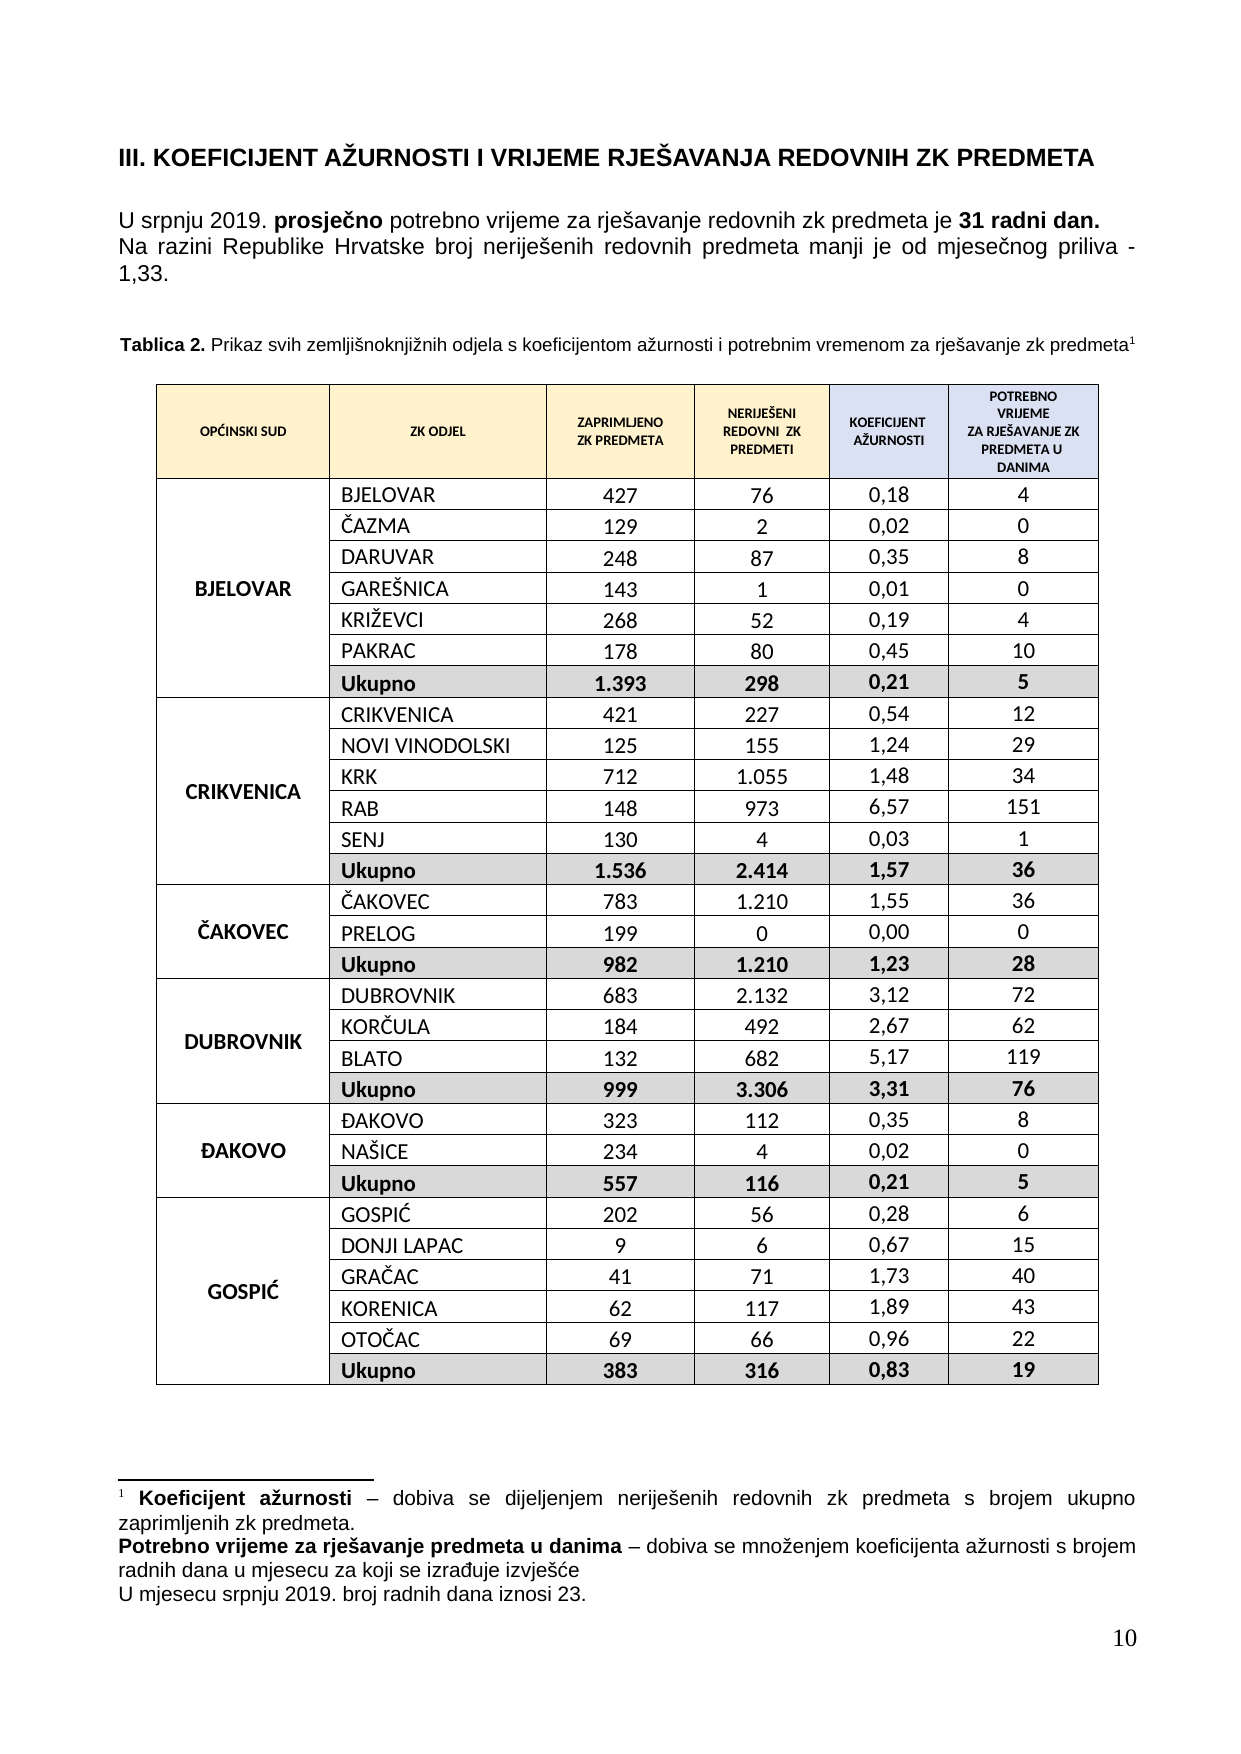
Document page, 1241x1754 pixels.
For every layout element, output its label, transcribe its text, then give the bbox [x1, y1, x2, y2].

table_cell 43 [949, 1291, 1098, 1322]
table_cell ČAKOVEC [157, 885, 329, 978]
table_header ZAPRIMLJENO ZK PREDMETA [547, 385, 694, 478]
table_cell 72 [949, 979, 1098, 1009]
table_cell ČAKOVEC [330, 885, 546, 915]
table_cell 41 [547, 1260, 694, 1290]
table_cell 248 [547, 541, 694, 572]
table_cell 316 [695, 1354, 829, 1384]
table_header POTREBNO VRIJEME ZA RJEŠAVANJE ZK PREDMETA U DANIMA [949, 385, 1098, 478]
table_cell 0,83 [830, 1354, 948, 1384]
table_cell 6,57 [830, 791, 948, 822]
table_cell GRAČAC [330, 1260, 546, 1290]
table_cell 2.414 [695, 854, 829, 884]
table_cell 66 [695, 1323, 829, 1353]
table_header NERIJEŠENI REDOVNI ZK PREDMETI [695, 385, 829, 478]
table_cell 52 [695, 604, 829, 634]
table_cell 4 [949, 479, 1098, 509]
table_cell 0,21 [830, 666, 948, 697]
table_cell 151 [949, 791, 1098, 822]
table_cell 1,89 [830, 1291, 948, 1322]
text Tablica 2. Prikaz svih zemljišnoknjižnih odjela s koeficijentom ažurnosti i potrebnim vremenom za rješavanje zk predmeta [118, 334, 1137, 355]
table_cell 22 [949, 1323, 1098, 1353]
table_cell 36 [949, 885, 1098, 915]
table_cell 0 [695, 916, 829, 947]
table_cell 0,21 [830, 1166, 948, 1197]
table_cell 28 [949, 948, 1098, 978]
table_cell 0,00 [830, 916, 948, 947]
table_cell 4 [695, 1135, 829, 1165]
table_cell 148 [547, 791, 694, 822]
table_cell 1.055 [695, 760, 829, 790]
table_cell 712 [547, 760, 694, 790]
table_cell PAKRAC [330, 635, 546, 665]
table_cell 323 [547, 1104, 694, 1134]
table_cell DARUVAR [330, 541, 546, 572]
table_cell Ukupno [330, 948, 546, 978]
table_cell 56 [695, 1198, 829, 1228]
table_cell KRIŽEVCI [330, 604, 546, 634]
table_cell 10 [949, 635, 1098, 665]
table_cell 227 [695, 698, 829, 728]
table_cell 0,28 [830, 1198, 948, 1228]
table_cell 1.210 [695, 885, 829, 915]
table_cell GAREŠNICA [330, 573, 546, 603]
table_cell 0,35 [830, 1104, 948, 1134]
table_cell 3,12 [830, 979, 948, 1009]
table_cell PRELOG [330, 916, 546, 947]
table_cell KORČULA [330, 1010, 546, 1040]
table_cell 4 [949, 604, 1098, 634]
table_cell 1,55 [830, 885, 948, 915]
table_cell GOSPIĆ [330, 1198, 546, 1228]
table_cell 0,67 [830, 1229, 948, 1259]
table_cell 3.306 [695, 1073, 829, 1103]
table_cell 1 [949, 823, 1098, 853]
table_cell 0,03 [830, 823, 948, 853]
table_cell Ukupno [330, 854, 546, 884]
table_cell DUBROVNIK [157, 979, 329, 1103]
table_cell 199 [547, 916, 694, 947]
table_cell 421 [547, 698, 694, 728]
table_cell 8 [949, 1104, 1098, 1134]
table_cell 0,02 [830, 1135, 948, 1165]
table_header KOEFICIJENT AŽURNOSTI [830, 385, 948, 478]
table_cell 8 [949, 541, 1098, 572]
table_cell 155 [695, 729, 829, 759]
table_cell 5,17 [830, 1041, 948, 1072]
table_cell 202 [547, 1198, 694, 1228]
table_cell KRK [330, 760, 546, 790]
table_cell 973 [695, 791, 829, 822]
table_cell 130 [547, 823, 694, 853]
table_cell 1,24 [830, 729, 948, 759]
subtitle III. KOEFICIJENT AŽURNOSTI I VRIJEME RJEŠAVANJA REDOVNIH ZK PREDMETA [118, 143, 1137, 172]
table_cell Ukupno [330, 1166, 546, 1197]
table_cell 427 [547, 479, 694, 509]
table_cell 0,54 [830, 698, 948, 728]
table_cell 0,35 [830, 541, 948, 572]
table_cell 178 [547, 635, 694, 665]
table_cell 119 [949, 1041, 1098, 1072]
table_cell 112 [695, 1104, 829, 1134]
table_cell 184 [547, 1010, 694, 1040]
table_cell 982 [547, 948, 694, 978]
table_cell 80 [695, 635, 829, 665]
table_cell BJELOVAR [157, 479, 329, 697]
table_cell 19 [949, 1354, 1098, 1384]
table_cell 5 [949, 1166, 1098, 1197]
table_cell Ukupno [330, 666, 546, 697]
table_cell 298 [695, 666, 829, 697]
table_cell 2.132 [695, 979, 829, 1009]
table_cell 29 [949, 729, 1098, 759]
table_cell SENJ [330, 823, 546, 853]
table_cell GOSPIĆ [157, 1198, 329, 1384]
table_cell 6 [695, 1229, 829, 1259]
table_cell 87 [695, 541, 829, 572]
table_cell 4 [695, 823, 829, 853]
table_cell Ukupno [330, 1073, 546, 1103]
table_cell NAŠICE [330, 1135, 546, 1165]
table_cell 36 [949, 854, 1098, 884]
table_cell 1.393 [547, 666, 694, 697]
table_cell 117 [695, 1291, 829, 1322]
table_cell 1,48 [830, 760, 948, 790]
table_header OPĆINSKI SUD [157, 385, 329, 478]
table_cell 1,73 [830, 1260, 948, 1290]
table_cell 682 [695, 1041, 829, 1072]
table_cell NOVI VINODOLSKI [330, 729, 546, 759]
table_cell 76 [949, 1073, 1098, 1103]
table_cell 9 [547, 1229, 694, 1259]
table_cell DONJI LAPAC [330, 1229, 546, 1259]
table_cell 2,67 [830, 1010, 948, 1040]
table_cell 234 [547, 1135, 694, 1165]
table_cell 12 [949, 698, 1098, 728]
table_cell OTOČAC [330, 1323, 546, 1353]
table_cell ĐAKOVO [330, 1104, 546, 1134]
table_cell 1,23 [830, 948, 948, 978]
table_cell 492 [695, 1010, 829, 1040]
table_cell 268 [547, 604, 694, 634]
text Na razini Republike Hrvatske broj neriješenih redovnih predmeta manji je od mjesečnog priliva -1,33. [118, 233, 1137, 286]
table_cell 999 [547, 1073, 694, 1103]
table_cell 0 [949, 573, 1098, 603]
table_cell 116 [695, 1166, 829, 1197]
table_cell 0 [949, 1135, 1098, 1165]
table_cell 3,31 [830, 1073, 948, 1103]
table_cell 6 [949, 1198, 1098, 1228]
table_cell 34 [949, 760, 1098, 790]
table_cell 125 [547, 729, 694, 759]
table_cell 0 [949, 510, 1098, 540]
table_cell 0,02 [830, 510, 948, 540]
table_cell 129 [547, 510, 694, 540]
table_header ZK ODJEL [330, 385, 546, 478]
table_cell CRIKVENICA [157, 698, 329, 884]
table_cell 557 [547, 1166, 694, 1197]
table_cell 683 [547, 979, 694, 1009]
table_cell ĐAKOVO [157, 1104, 329, 1197]
table_cell 1,57 [830, 854, 948, 884]
table_cell 0 [949, 916, 1098, 947]
table_cell 1 [695, 573, 829, 603]
table_cell 0,01 [830, 573, 948, 603]
table_cell 1.536 [547, 854, 694, 884]
table_cell 1.210 [695, 948, 829, 978]
table_cell 383 [547, 1354, 694, 1384]
table_cell 15 [949, 1229, 1098, 1259]
table_cell 0,96 [830, 1323, 948, 1353]
text U srpnju 2019. prosječno potrebno vrijeme za rješavanje redovnih zk predmeta je 31 radni dan. [118, 207, 1137, 233]
table_cell 0,19 [830, 604, 948, 634]
table_cell 0,18 [830, 479, 948, 509]
table_cell BJELOVAR [330, 479, 546, 509]
table_cell RAB [330, 791, 546, 822]
table_cell Ukupno [330, 1354, 546, 1384]
table_cell 62 [949, 1010, 1098, 1040]
table_cell 2 [695, 510, 829, 540]
table_cell 62 [547, 1291, 694, 1322]
table_cell 69 [547, 1323, 694, 1353]
table_cell 783 [547, 885, 694, 915]
table_cell 0,45 [830, 635, 948, 665]
table_cell ČAZMA [330, 510, 546, 540]
table_cell KORENICA [330, 1291, 546, 1322]
table_cell 40 [949, 1260, 1098, 1290]
table_cell DUBROVNIK [330, 979, 546, 1009]
table_cell 76 [695, 479, 829, 509]
table_cell 132 [547, 1041, 694, 1072]
table_cell CRIKVENICA [330, 698, 546, 728]
table_cell 143 [547, 573, 694, 603]
table_cell BLATO [330, 1041, 546, 1072]
table_cell 5 [949, 666, 1098, 697]
table_cell 71 [695, 1260, 829, 1290]
